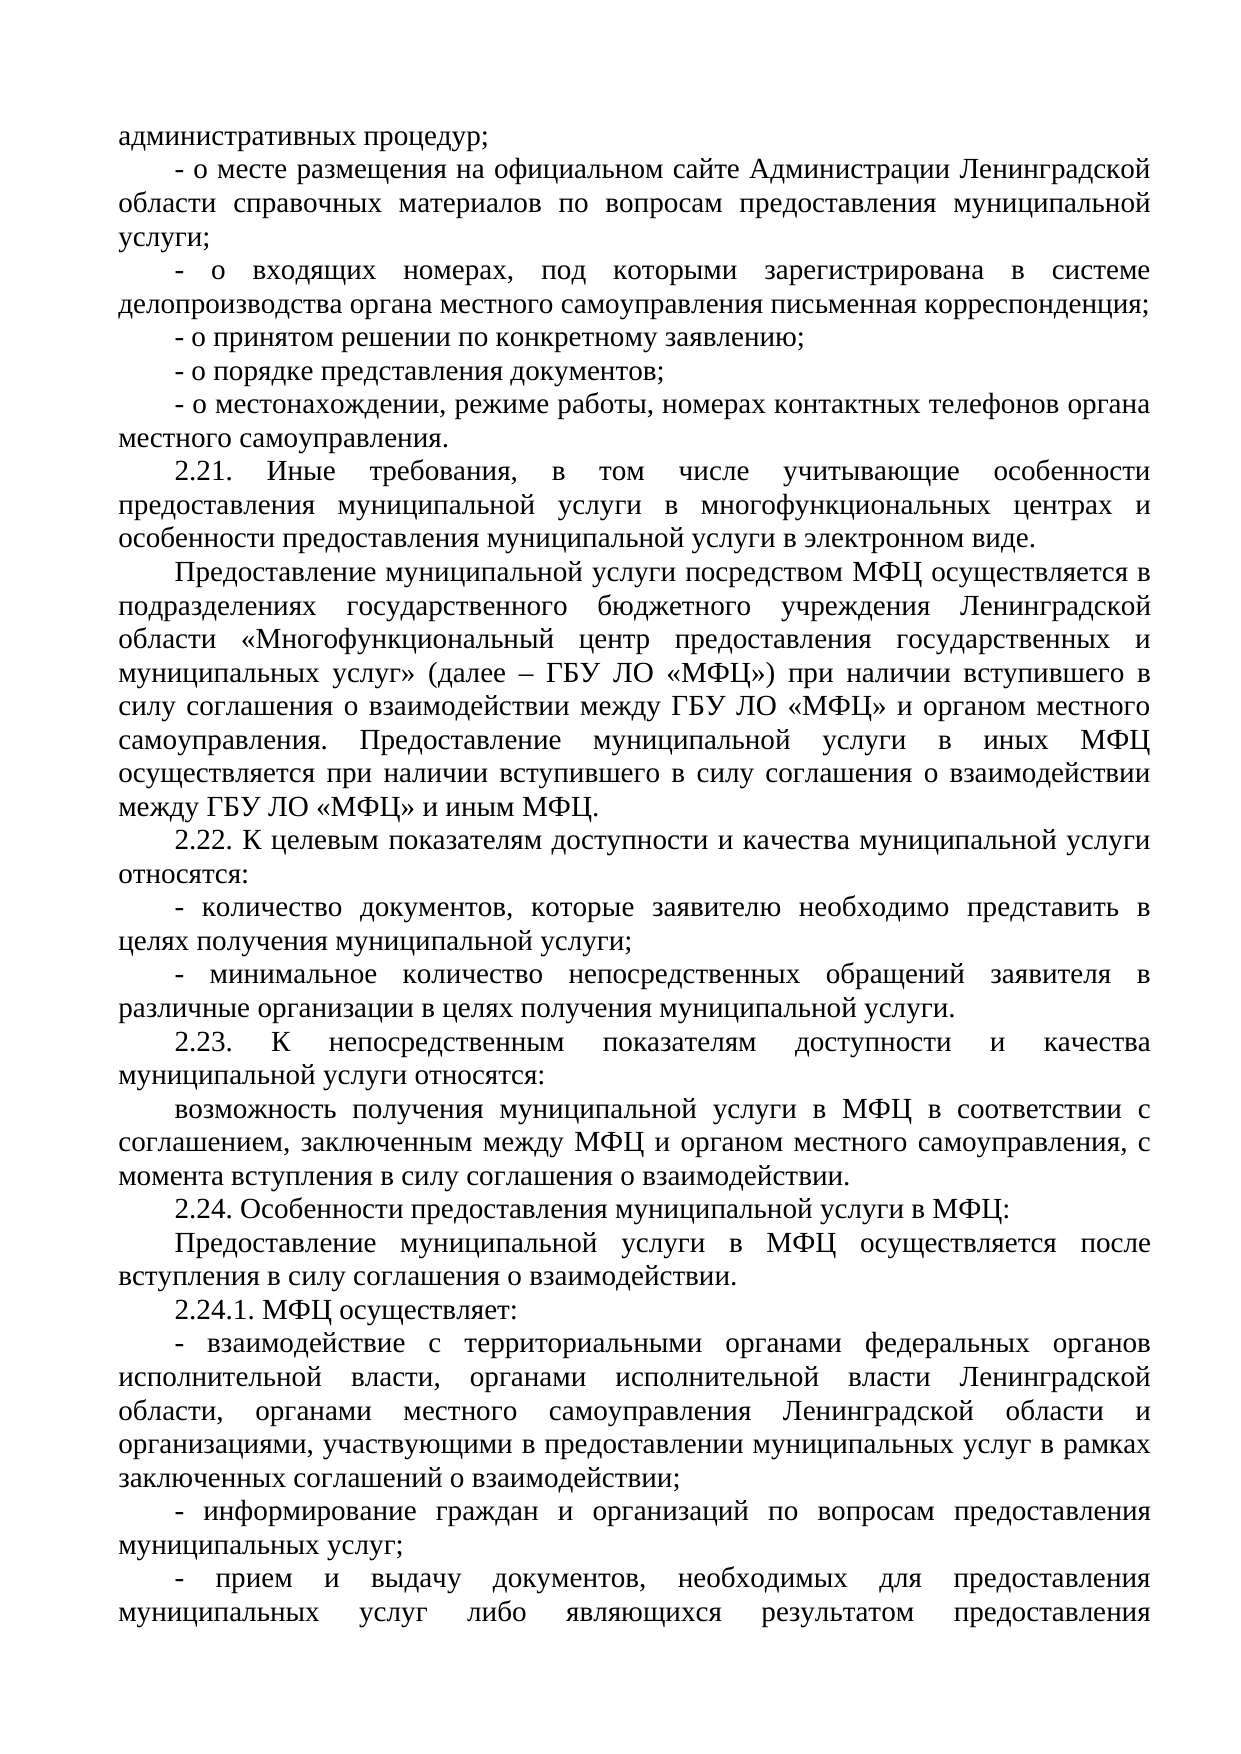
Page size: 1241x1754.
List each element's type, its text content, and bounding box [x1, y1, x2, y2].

text Предоставление муниципальной услуги в МФЦ осуществляется после вступления в силу соглашения о взаимодействии. [118, 1225, 1152, 1292]
text - минимальное количество непосредственных обращений заявителя в различные организации в целях получения муниципальной услуги. [118, 957, 1152, 1024]
text - количество документов, которые заявителю необходимо представить в целях получения муниципальной услуги; [118, 889, 1152, 957]
text - информирование граждан и организаций по вопросам предоставления муниципальных услуг; [118, 1493, 1152, 1560]
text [118, 118, 1152, 152]
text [118, 1560, 1152, 1627]
text - взаимодействие с территориальными органами федеральных органов исполнительной власти, органами исполнительной власти Ленинградской области, органами местного самоуправления Ленинградской области и организациями, участвующими в предоставлении муниципальных услуг в рамках заключенных соглашений о взаимодействии; [118, 1326, 1152, 1493]
text 2.22. К целевым показателям доступности и качества муниципальной услуги относятся: [118, 822, 1152, 889]
text Предоставление муниципальной услуги посредством МФЦ осуществляется в подразделениях государственного бюджетного учреждения Ленинградской области «Многофункциональный центр предоставления государственных и муниципальных услуг» (далее – ГБУ ЛО «МФЦ») при наличии вступившего в силу соглашения о взаимодействии между ГБУ ЛО «МФЦ» и органом местного самоуправления. Предоставление муниципальной услуги в иных МФЦ осуществляется при наличии вступившего в силу соглашения о взаимодействии между ГБУ ЛО «МФЦ» и иным МФЦ. [118, 554, 1152, 822]
text 2.21. Иные требования, в том числе учитывающие особенности предоставления муниципальной услуги в многофункциональных центрах и особенности предоставления муниципальной услуги в электронном виде. [118, 453, 1152, 554]
text - о принятом решении по конкретному заявлению; [118, 319, 1152, 353]
text - о месте размещения на официальном сайте Администрации Ленинградской области справочных материалов по вопросам предоставления муниципальной услуги; [118, 152, 1152, 252]
text возможность получения муниципальной услуги в МФЦ в соответствии с соглашением, заключенным между МФЦ и органом местного самоуправления, с момента вступления в силу соглашения о взаимодействии. [118, 1091, 1152, 1191]
text - о порядке представления документов; [118, 353, 1152, 386]
text 2.24. Особенности предоставления муниципальной услуги в МФЦ: [118, 1191, 1152, 1225]
text - о входящих номерах, под которыми зарегистрирована в системе делопроизводства органа местного самоуправления письменная корреспонденция; [118, 252, 1152, 319]
text - о местонахождении, режиме работы, номерах контактных телефонов органа местного самоуправления. [118, 386, 1152, 453]
text 2.23. К непосредственным показателям доступности и качества муниципальной услуги относятся: [118, 1024, 1152, 1091]
text 2.24.1. МФЦ осуществляет: [118, 1292, 1152, 1326]
